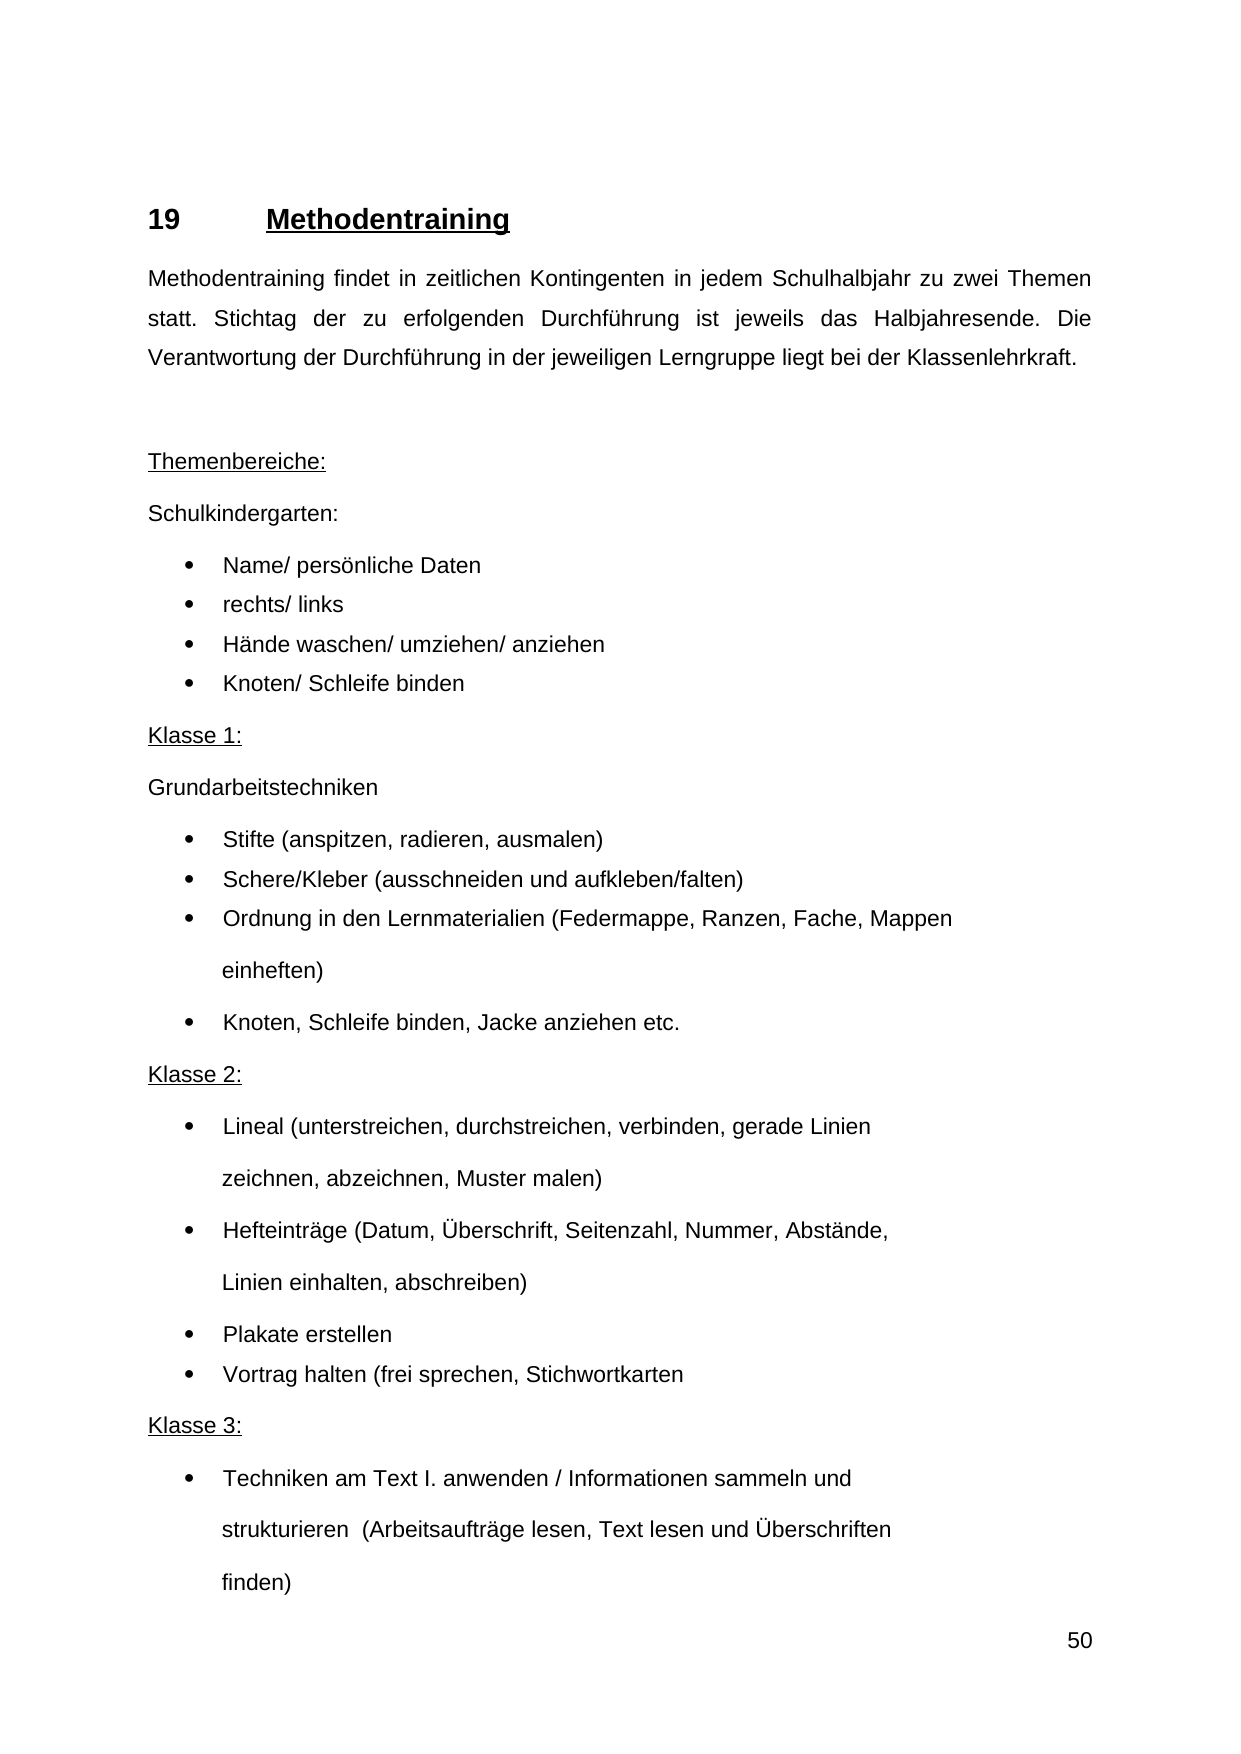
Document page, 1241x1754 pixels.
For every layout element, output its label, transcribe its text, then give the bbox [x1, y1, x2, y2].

text strukturieren (Arbeitsaufträge lesen, Text lesen und Überschriften [148, 1516, 1092, 1543]
text Methodentraining findet in zeitlichen Kontingenten in jedem Schulhalbjahr zu zwei Themen statt. Stichtag der zu erfolgenden Durchführung ist jeweils das Halbjahresende. Die Verantwortung der Durchführung in der jeweiligen Lerngruppe liegt bei der Klassenlehrkraft. [148, 265, 1092, 370]
list Plakate erstellen [185, 1321, 1092, 1347]
list Schere/Kleber (ausschneiden und aufkleben/falten) [185, 866, 1092, 892]
text zeichnen, abzeichnen, Muster malen) [148, 1165, 1092, 1191]
text einheften) [148, 957, 1092, 983]
subtitle Methodentraining [148, 202, 1092, 236]
text Grundarbeitstechniken [148, 774, 1092, 801]
list Knoten, Schleife binden, Jacke anziehen etc. [185, 1009, 1092, 1036]
list Techniken am Text I. anwenden / Informationen sammeln und [185, 1464, 1092, 1491]
list Hefteinträge (Datum, Überschrift, Seitenzahl, Nummer, Abstände, [185, 1217, 1092, 1243]
list Knoten/ Schleife binden [185, 670, 1092, 697]
list Vortrag halten (frei sprechen, Stichwortkarten [185, 1361, 1092, 1387]
list Name/ persönliche Daten [185, 552, 1092, 578]
list Hände waschen/ umziehen/ anziehen [185, 631, 1092, 657]
text Linien einhalten, abschreiben) [148, 1269, 1092, 1295]
text Klasse 1: [148, 722, 1092, 749]
text Themenbereiche: [148, 448, 1092, 474]
list Lineal (unterstreichen, durchstreichen, verbinden, gerade Linien [185, 1113, 1092, 1139]
text Klasse 2: [148, 1061, 1092, 1087]
text Schulkindergarten: [148, 500, 1092, 526]
text Klasse 3: [148, 1412, 1092, 1439]
list Ordnung in den Lernmaterialien (Federmappe, Ranzen, Fache, Mappen [185, 905, 1092, 932]
list Stifte (anspitzen, radieren, ausmalen) [185, 826, 1092, 853]
text finden) [148, 1568, 1092, 1595]
list rechts/ links [185, 591, 1092, 618]
